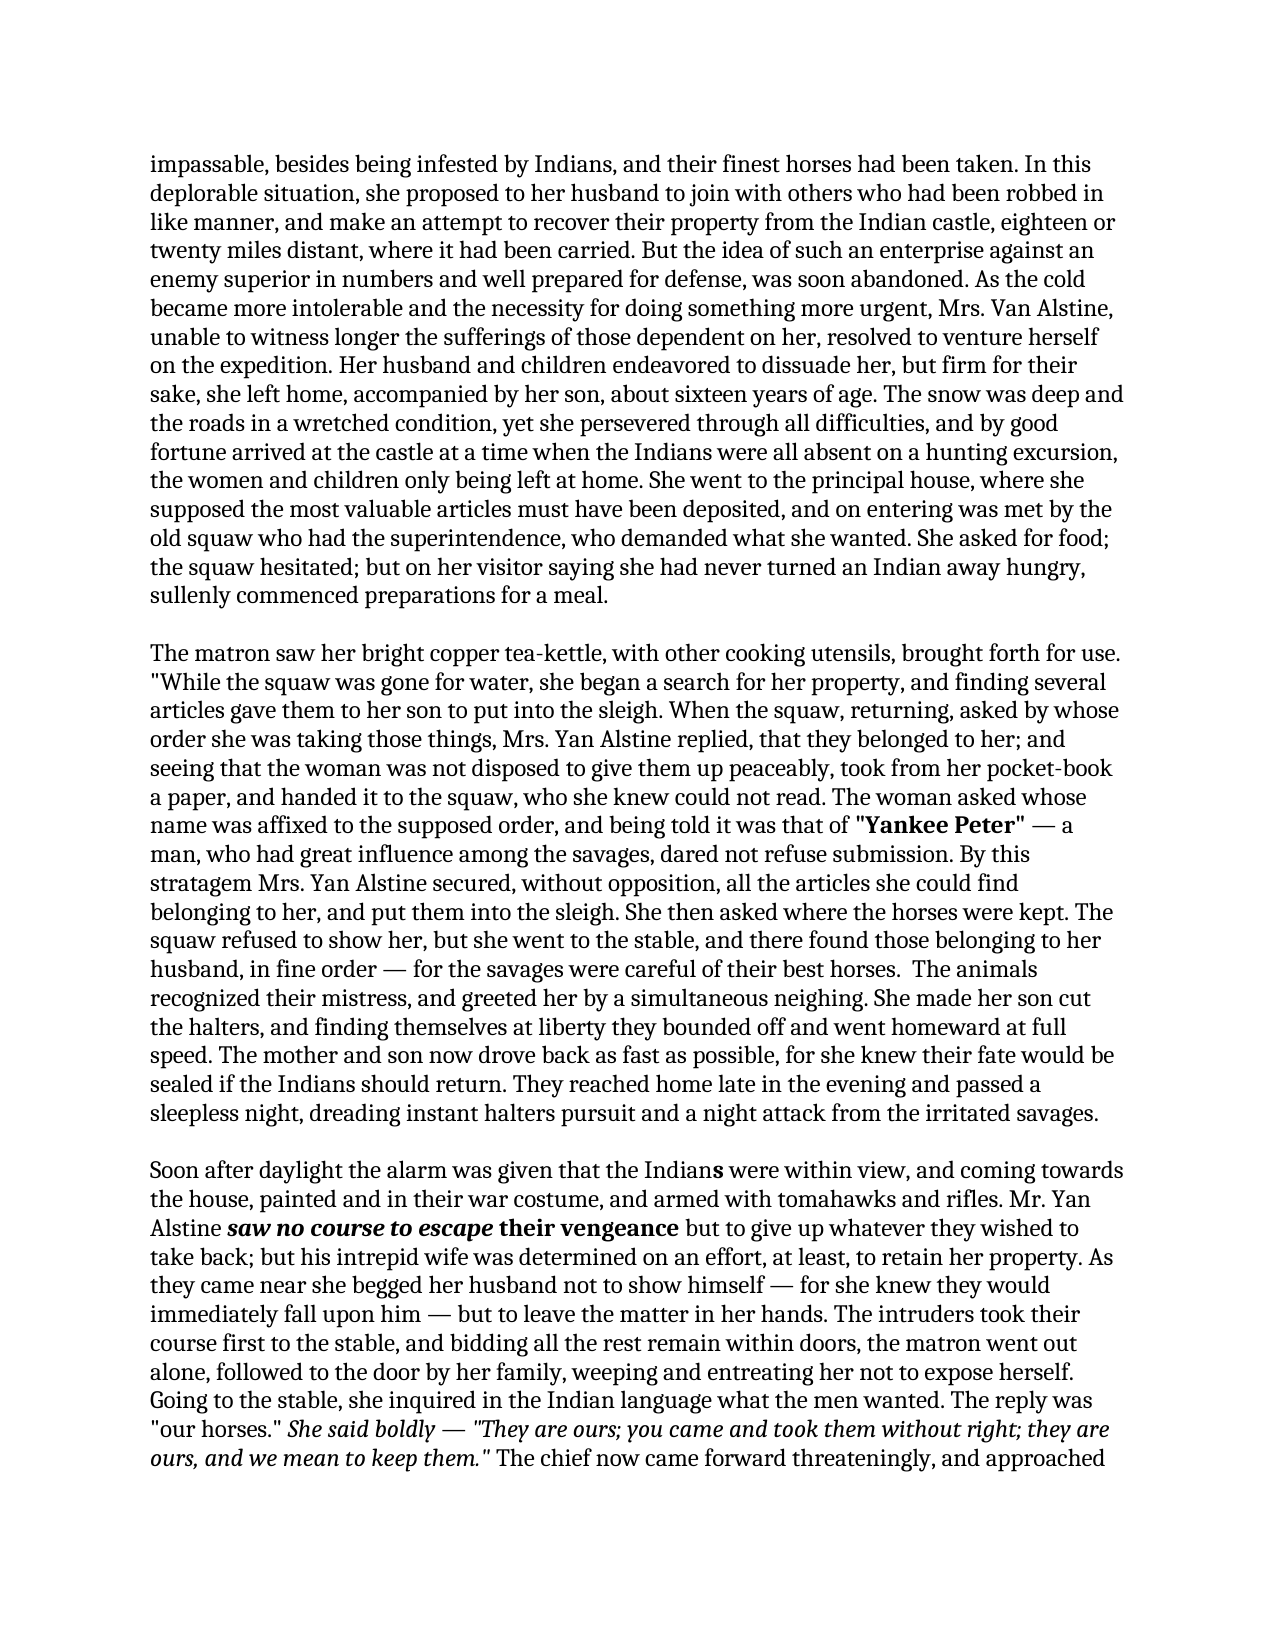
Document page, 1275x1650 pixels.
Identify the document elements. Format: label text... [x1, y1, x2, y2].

text The matron saw her bright copper tea-kettle, with other cooking utensils, brought forth for use. "While the squaw was gone for water, she began a search for her property, and finding several articles gave them to her son to put into the sleigh. When the squaw, returning, asked by whose order she was taking those things, Mrs. Yan Alstine replied, that they belonged to her; and seeing that the woman was not disposed to give them up peaceably, took from her pocket-book a paper, and handed it to the squaw, who she knew could not read. The woman asked whose name was affixed to the supposed order, and being told it was that of "Yankee Peter" — a man, who had great influence among the savages, dared not refuse submission. By this stratagem Mrs. Yan Alstine secured, without opposition, all the articles she could find belonging to her, and put them into the sleigh. She then asked where the horses were kept. The squaw refused to show her, but she went to the stable, and there found those belonging to her husband, in fine order — for the savages were careful of their best horses. The animals recognized their mistress, and greeted her by a simultaneous neighing. She made her son cut the halters, and finding themselves at liberty they bounded off and went homeward at full speed. The mother and son now drove back as fast as possible, for she knew their fate would be sealed if the Indians should return. They reached home late in the evening and passed a sleepless night, dreading instant halters pursuit and a night attack from the irritated savages. [150, 639, 1125, 1127]
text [150, 150, 1125, 610]
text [150, 1156, 1125, 1472]
